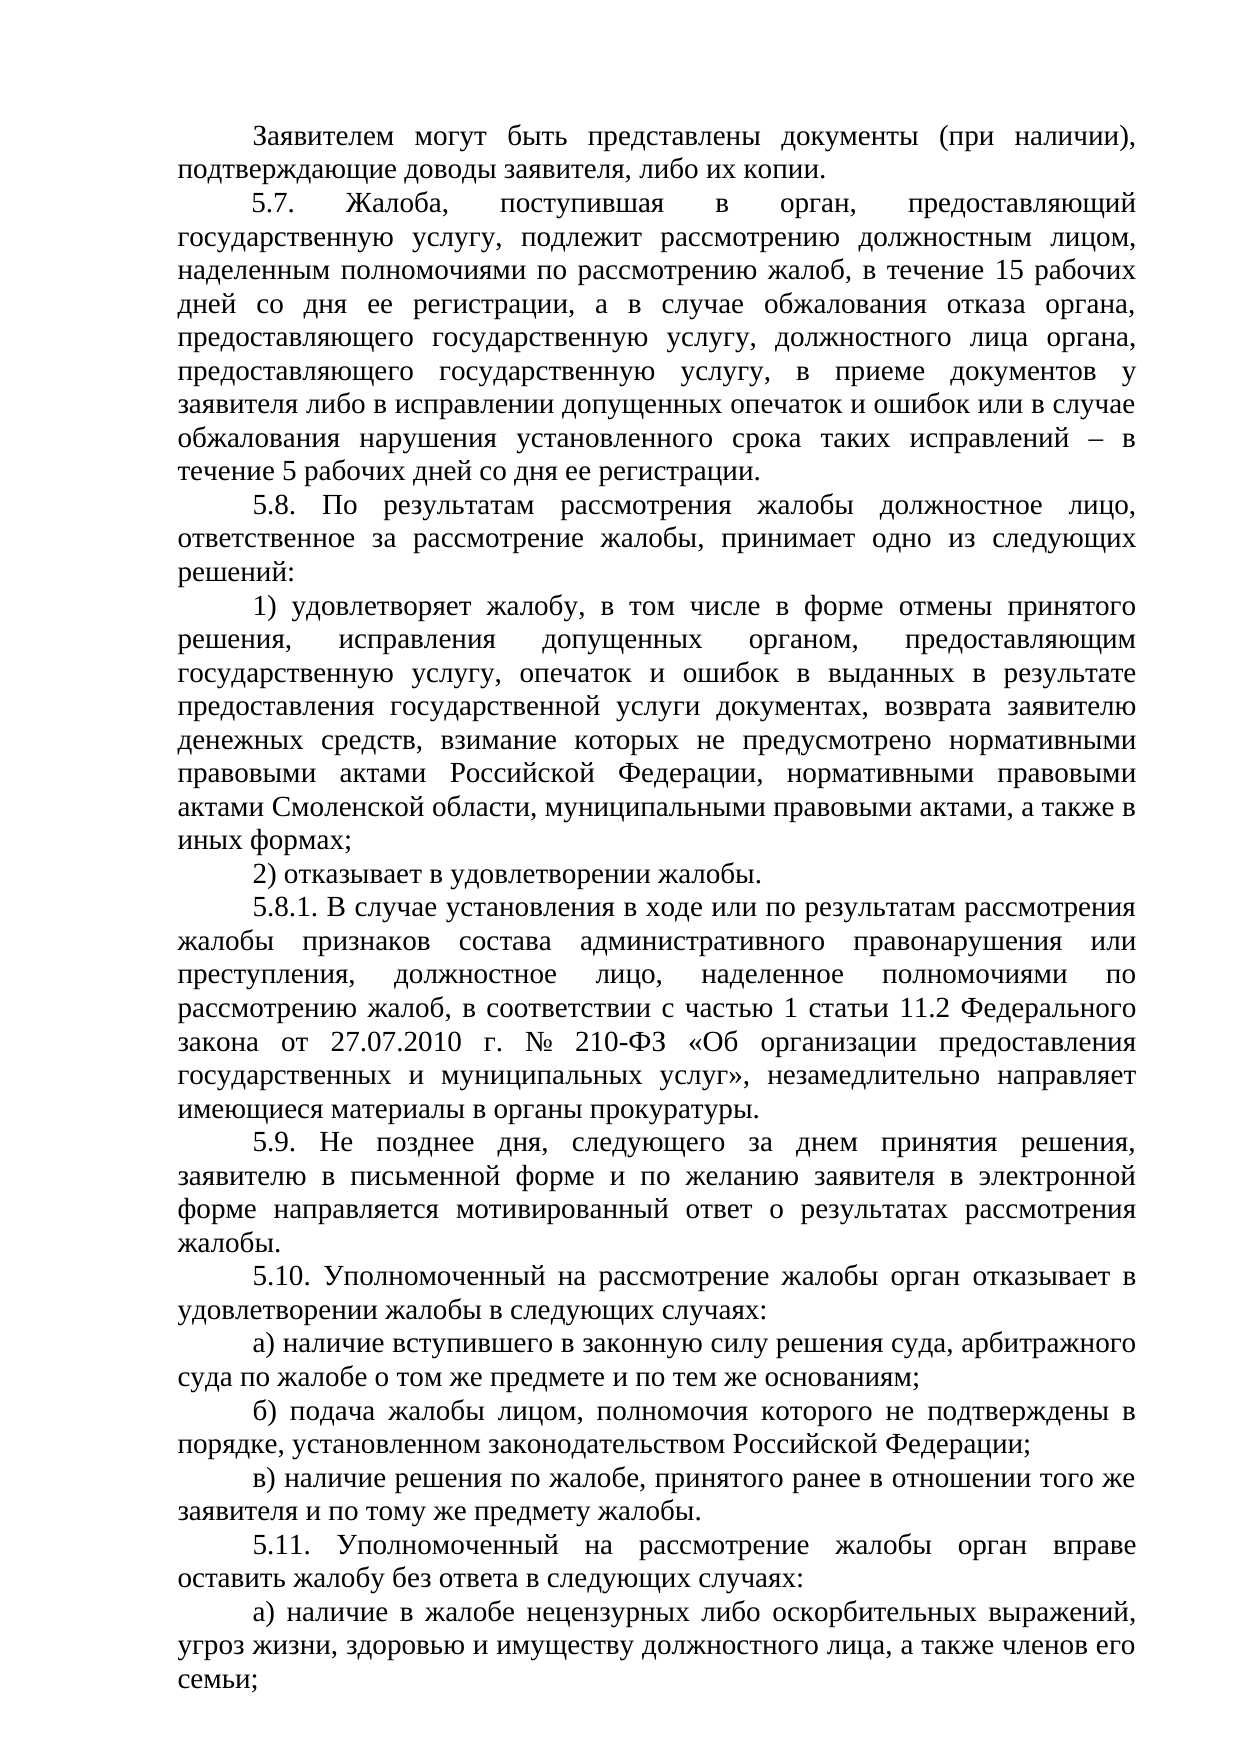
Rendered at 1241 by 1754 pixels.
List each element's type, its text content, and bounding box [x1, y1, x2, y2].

text 5.8. По результатам рассмотрения жалобы должностное лицо, ответственное за рассмотрение жалобы, принимает одно из следующих решений: [177, 487, 1137, 588]
text а) наличие в жалобе нецензурных либо оскорбительных выражений, угроз жизни, здоровью и имуществу должностного лица, а также членов его семьи; [177, 1594, 1137, 1694]
text 5.9. Не позднее дня, следующего за днем принятия решения, заявителю в письменной форме и по желанию заявителя в электронной форме направляется мотивированный ответ о результатах рассмотрения жалобы. [177, 1124, 1137, 1258]
text 5.10. Уполномоченный на рассмотрение жалобы орган отказывает в удовлетворении жалобы в следующих случаях: [177, 1258, 1137, 1326]
text б) подача жалобы лицом, полномочия которого не подтверждены в порядке, установленном законодательством Российской Федерации; [177, 1393, 1137, 1460]
text 5.8.1. В случае установления в ходе или по результатам рассмотрения жалобы признаков состава административного правонарушения или преступления, должностное лицо, наделенное полномочиями по рассмотрению жалоб, в соответствии с частью 1 статьи 11.2 Федерального закона от 27.07.2010 г. № 210-ФЗ «Об организации предоставления государственных и муниципальных услуг», незамедлительно направляет имеющиеся материалы в органы прокуратуры. [177, 889, 1137, 1124]
text а) наличие вступившего в законную силу решения суда, арбитражного суда по жалобе о том же предмете и по тем же основаниям; [177, 1326, 1137, 1393]
text в) наличие решения по жалобе, принятого ранее в отношении того же заявителя и по тому же предмету жалобы. [177, 1460, 1137, 1527]
text 1) удовлетворяет жалобу, в том числе в форме отмены принятого решения, исправления допущенных органом, предоставляющим государственную услугу, опечаток и ошибок в выданных в результате предоставления государственной услуги документах, возврата заявителю денежных средств, взимание которых не предусмотрено нормативными правовыми актами Российской Федерации, нормативными правовыми актами Смоленской области, муниципальными правовыми актами, а также в иных формах; [177, 588, 1137, 856]
text 5.7. Жалоба, поступившая в орган, предоставляющий государственную услугу, подлежит рассмотрению должностным лицом, наделенным полномочиями по рассмотрению жалоб, в течение 15 рабочих дней со дня ее регистрации, а в случае обжалования отказа органа, предоставляющего государственную услугу, должностного лица органа, предоставляющего государственную услугу, в приеме документов у заявителя либо в исправлении допущенных опечаток и ошибок или в случае обжалования нарушения установленного срока таких исправлений – в течение 5 рабочих дней со дня ее регистрации. [177, 185, 1137, 487]
text 5.11. Уполномоченный на рассмотрение жалобы орган вправе оставить жалобу без ответа в следующих случаях: [177, 1527, 1137, 1594]
text Заявителем могут быть представлены документы (при наличии), подтверждающие доводы заявителя, либо их копии. [177, 118, 1137, 185]
text 2) отказывает в удовлетворении жалобы. [177, 856, 1137, 889]
